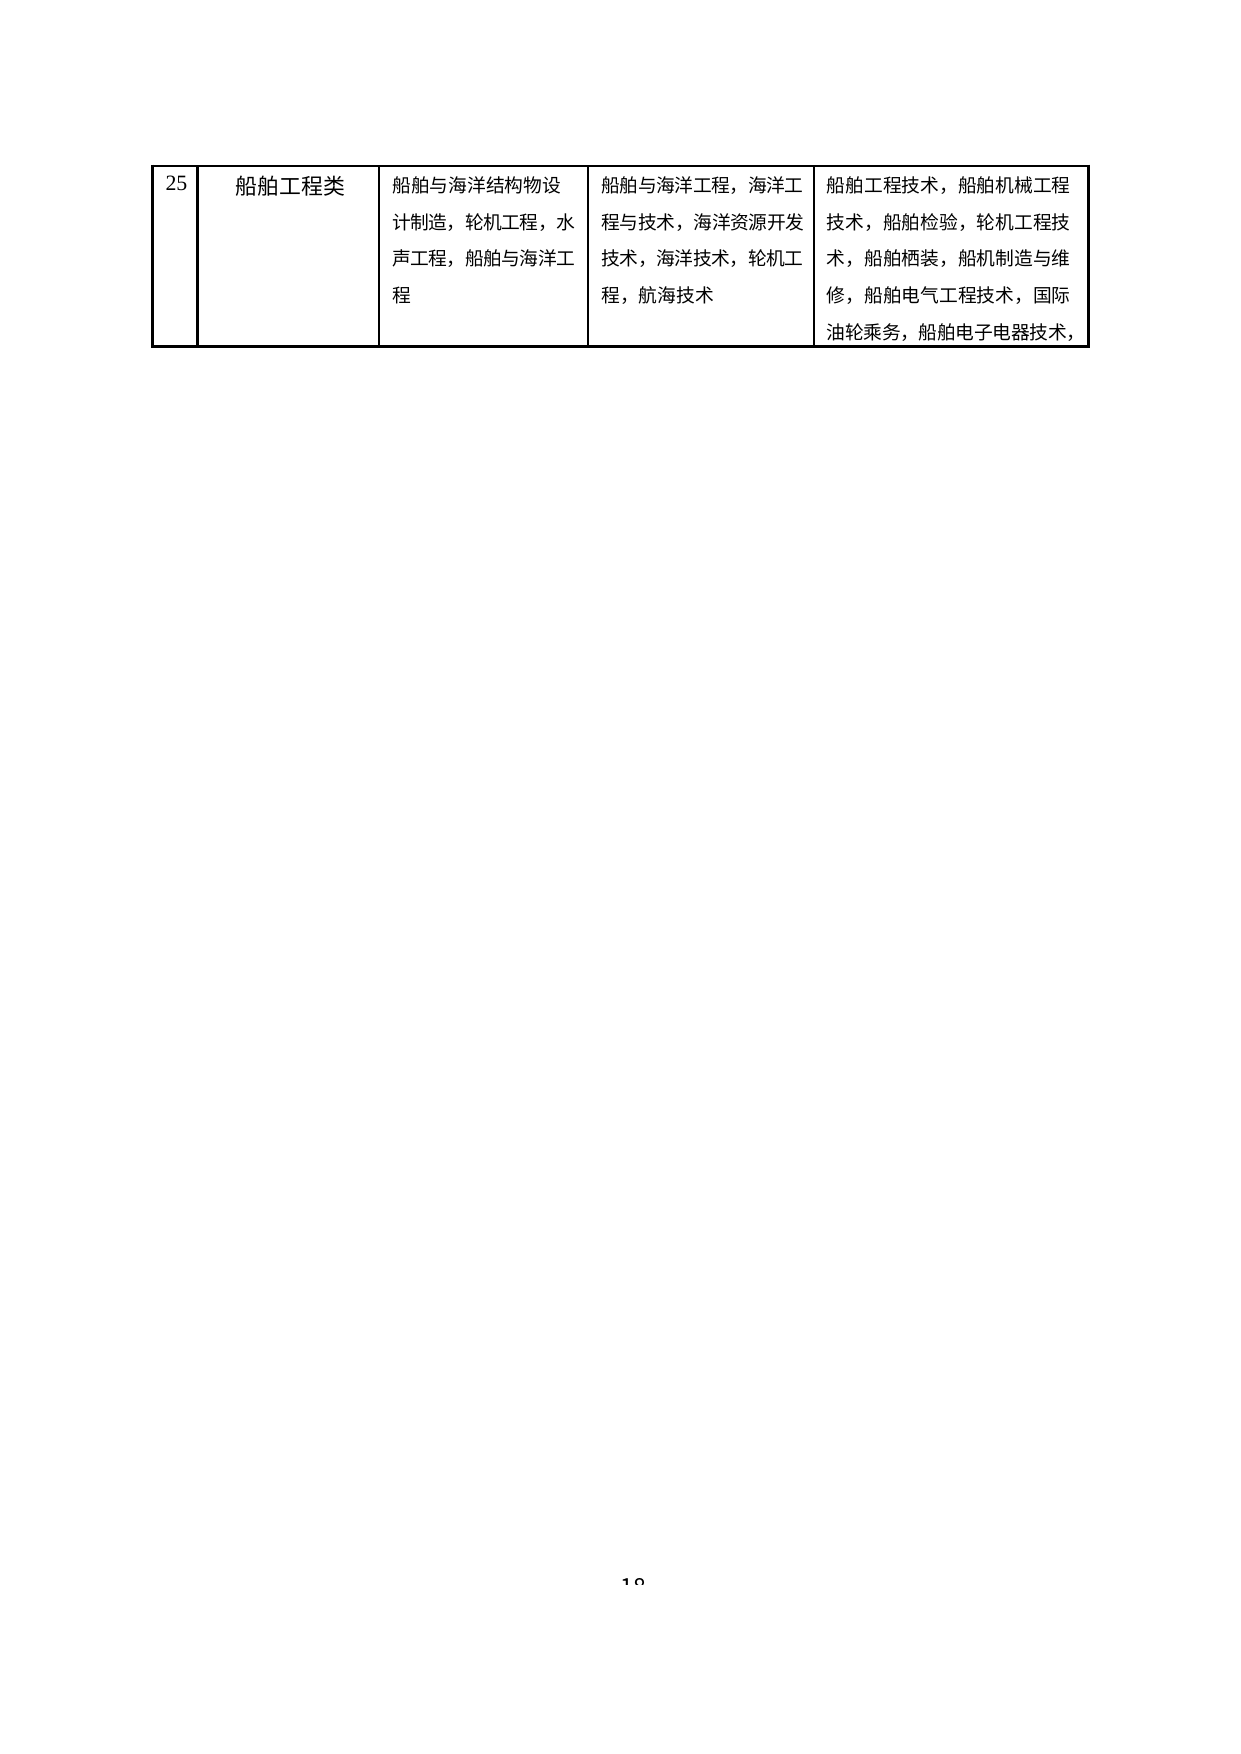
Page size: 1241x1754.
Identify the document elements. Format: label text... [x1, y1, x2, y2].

table_cell 船舶与海洋工程，海洋工程与技术，海洋资源开发技术，海洋技术，轮机工程，航海技术 [589, 167, 813, 345]
table_cell 船舶与海洋结构物设计制造，轮机工程，水声工程，船舶与海洋工程 [380, 167, 587, 345]
table_cell 船舶工程类 [199, 167, 378, 345]
table_cell 船舶工程技术，船舶机械工程技术，船舶检验，轮机工程技术，船舶栖装，船机制造与维修，船舶电气工程技术，国际 油轮乘务，船舶电子电器技术， [815, 167, 1087, 345]
table_cell 25 [154, 167, 196, 345]
